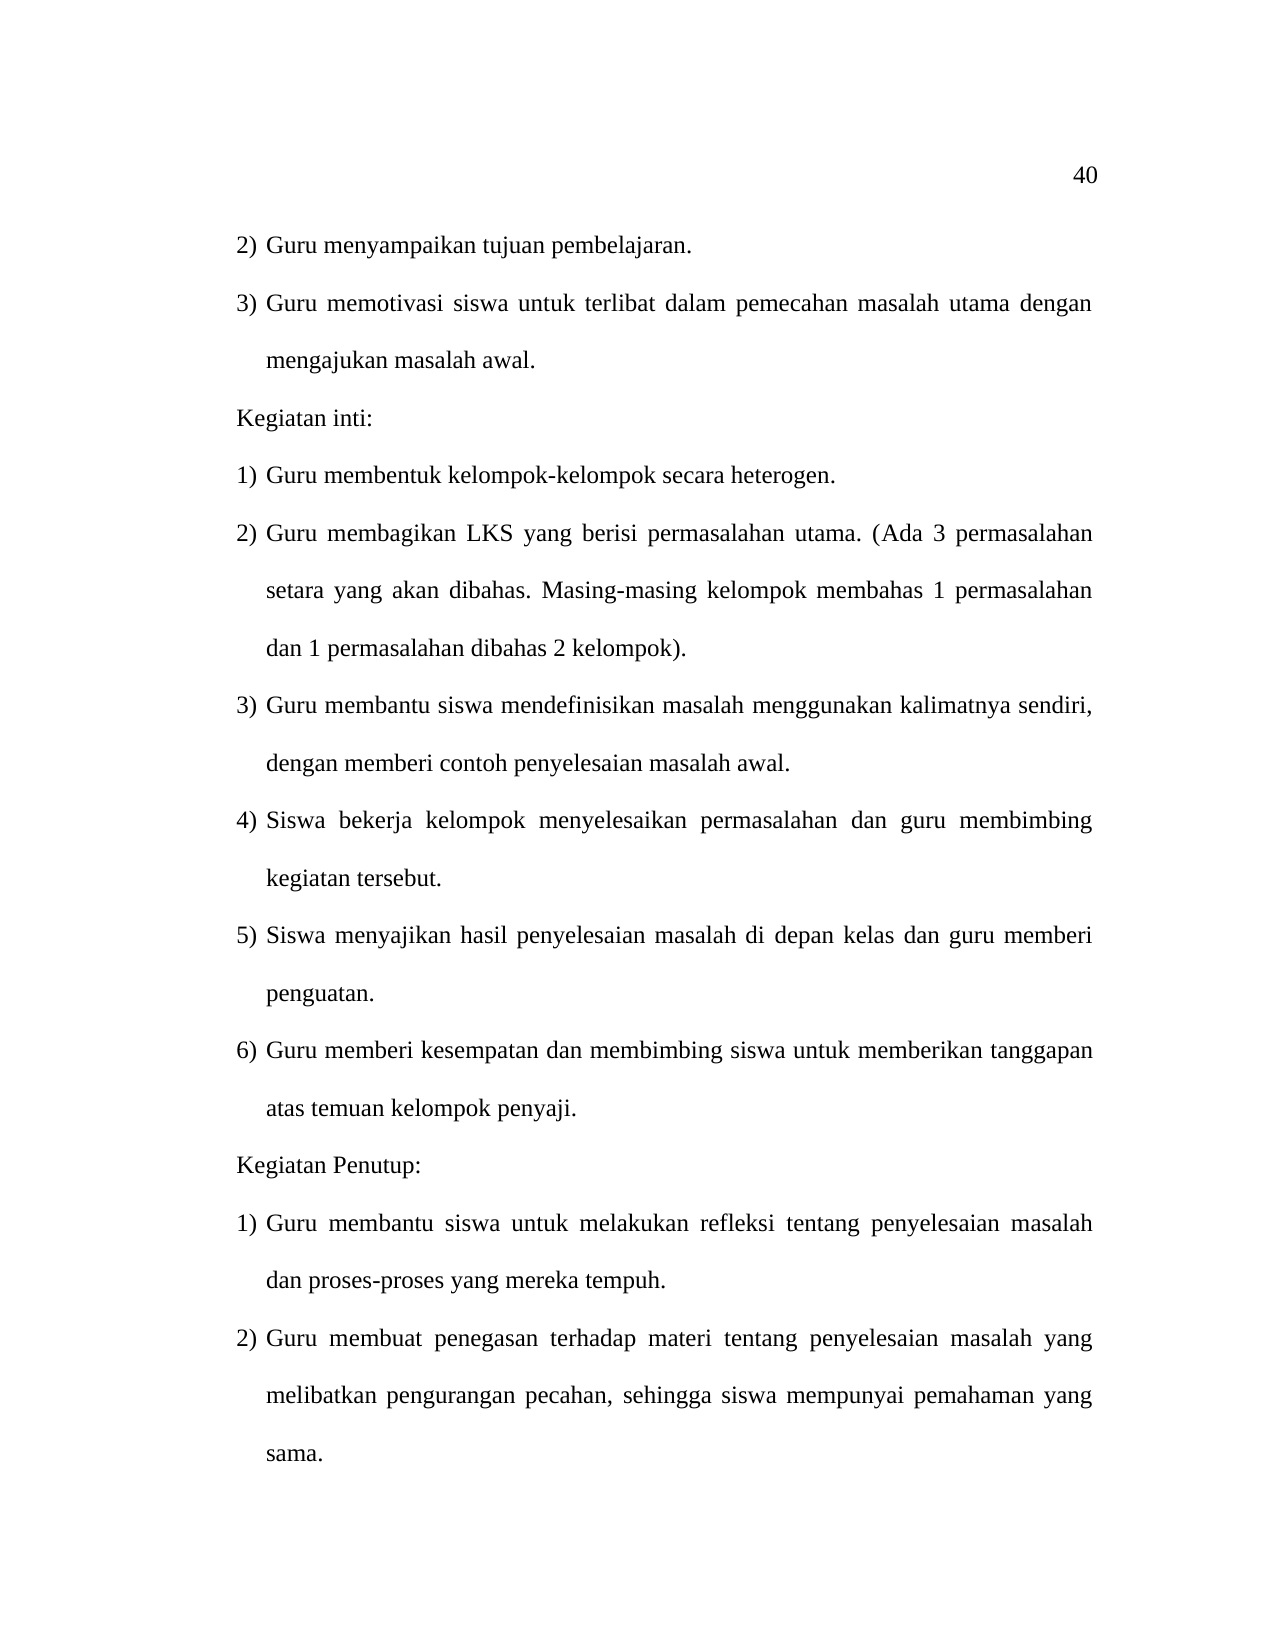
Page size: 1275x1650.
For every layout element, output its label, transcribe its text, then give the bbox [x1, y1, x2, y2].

list Siswa bekerja kelompok menyelesaikan permasalahan dan guru membimbing kegiatan tersebut. [236, 805, 1093, 892]
list Guru membantu siswa mendefinisikan masalah menggunakan kalimatnya sendiri, dengan memberi contoh penyelesaian masalah awal. [236, 690, 1093, 777]
list Guru membentuk kelompok-kelompok secara heterogen. [236, 460, 1093, 489]
text Kegiatan inti: [236, 403, 1093, 432]
list Siswa menyajikan hasil penyelesaian masalah di depan kelas dan guru memberi penguatan. [236, 920, 1093, 1007]
text Kegiatan Penutup: [236, 1150, 1093, 1179]
list Guru membuat penegasan terhadap materi tentang penyelesaian masalah yang melibatkan pengurangan pecahan, sehingga siswa mempunyai pemahaman yang sama. [236, 1323, 1093, 1467]
list Guru memberi kesempatan dan membimbing siswa untuk memberikan tanggapan atas temuan kelompok penyaji. [236, 1035, 1093, 1122]
list Guru menyampaikan tujuan pembelajaran. [236, 230, 1093, 259]
list Guru memotivasi siswa untuk terlibat dalam pemecahan masalah utama dengan mengajukan masalah awal. [236, 288, 1093, 374]
list Guru membantu siswa untuk melakukan refleksi tentang penyelesaian masalah dan proses-proses yang mereka tempuh. [236, 1208, 1093, 1294]
list Guru membagikan LKS yang berisi permasalahan utama. (Ada 3 permasalahan setara yang akan dibahas. Masing-masing kelompok membahas 1 permasalahan dan 1 permasalahan dibahas 2 kelompok). [236, 518, 1093, 662]
